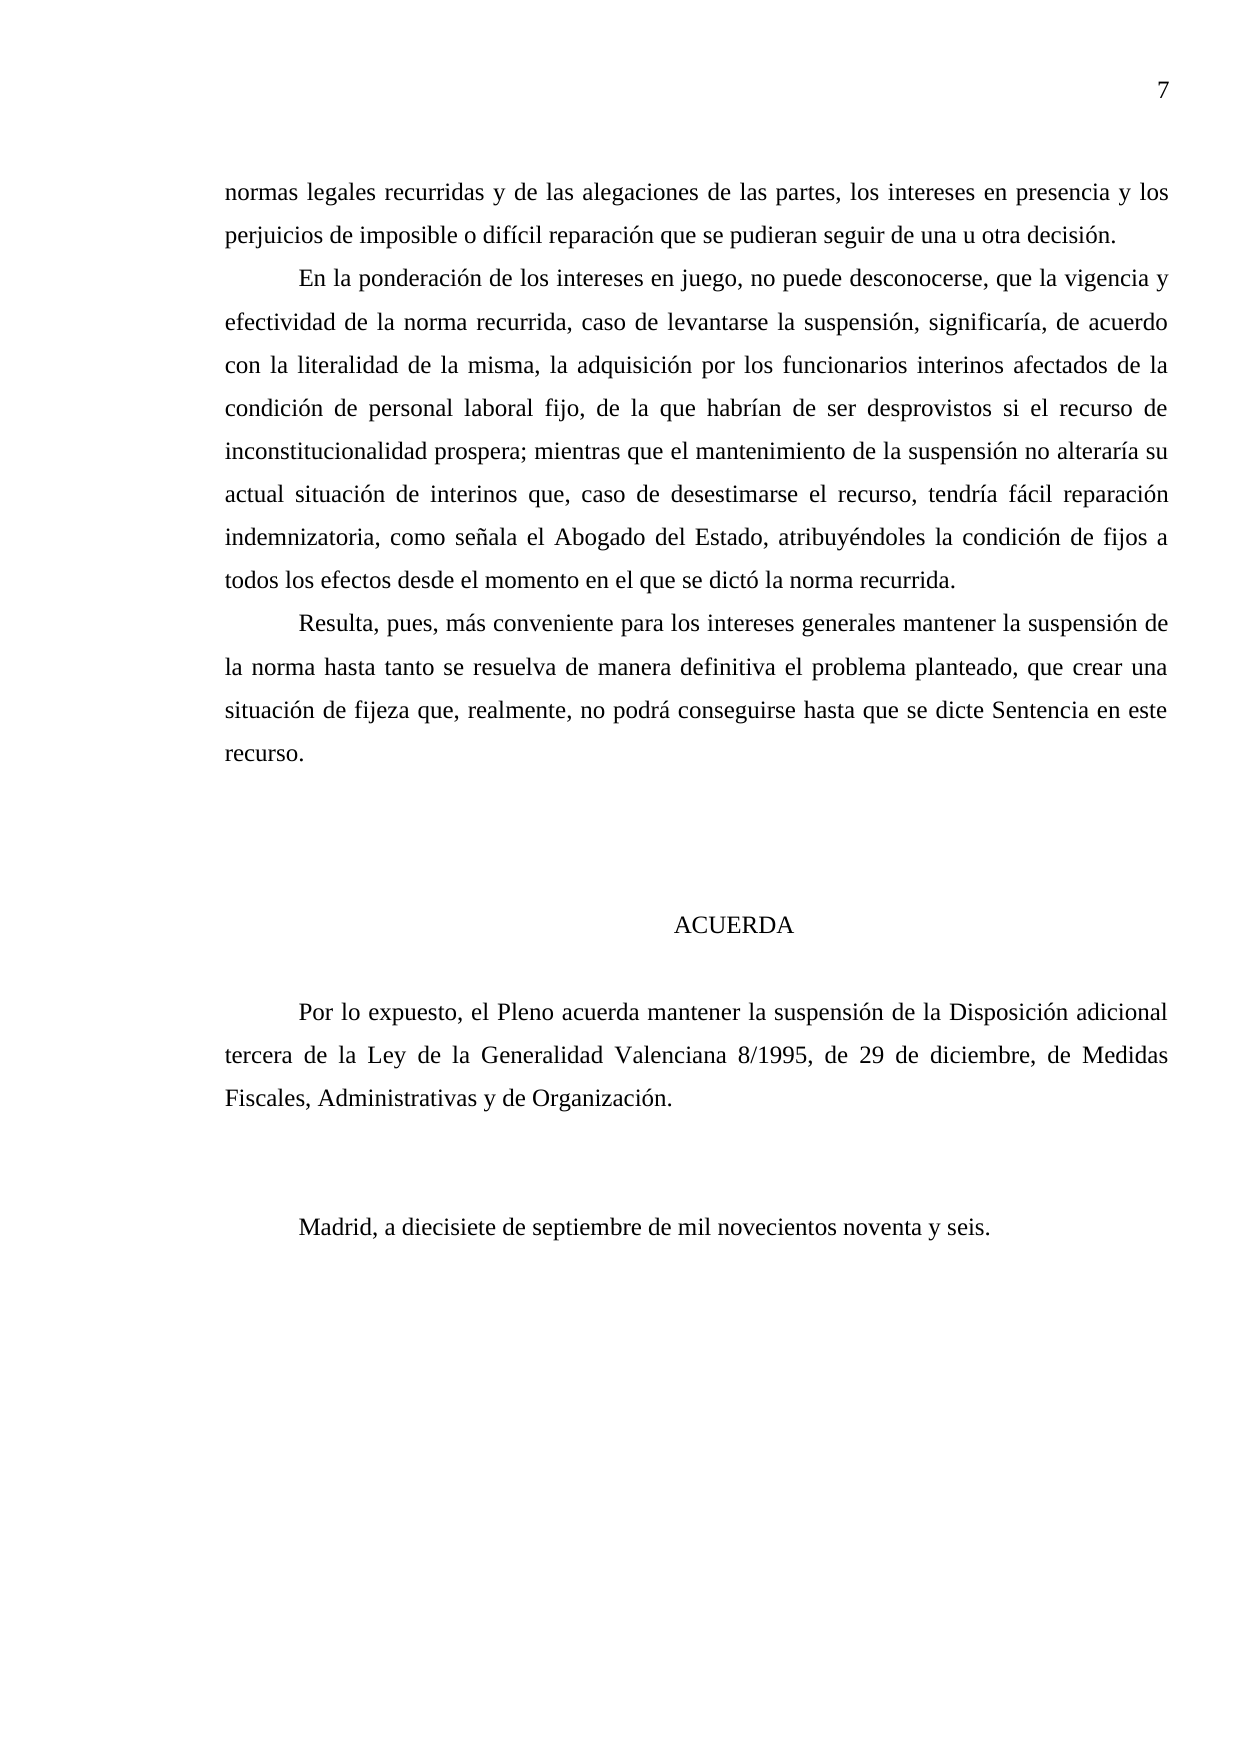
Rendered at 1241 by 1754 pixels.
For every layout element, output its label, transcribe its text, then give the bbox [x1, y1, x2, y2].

text Madrid, a diecisiete de septiembre de mil novecientos noventa y seis. [224, 1212, 1169, 1241]
text Resulta, pues, más conveniente para los intereses generales mantener la suspensión de la norma hasta tanto se resuelva de manera definitiva el problema planteado, que crear una situación de fijeza que, realmente, no podrá conseguirse hasta que se dicte Sentencia en este recurso. [224, 608, 1169, 767]
text ACUERDA [224, 910, 1169, 939]
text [224, 177, 1169, 249]
text En la ponderación de los intereses en juego, no puede desconocerse, que la vigencia y efectividad de la norma recurrida, caso de levantarse la suspensión, significaría, de acuerdo con la literalidad de la misma, la adquisición por los funcionarios interinos afectados de la condición de personal laboral fijo, de la que habrían de ser desprovistos si el recurso de inconstitucionalidad prospera; mientras que el mantenimiento de la suspensión no alteraría su actual situación de interinos que, caso de desestimarse el recurso, tendría fácil reparación indemnizatoria, como señala el Abogado del Estado, atribuyéndoles la condición de fijos a todos los efectos desde el momento en el que se dictó la norma recurrida. [224, 263, 1169, 594]
text Por lo expuesto, el Pleno acuerda mantener la suspensión de la Disposición adicional tercera de la Ley de la Generalidad Valenciana 8/1995, de 29 de diciembre, de Medidas Fiscales, Administrativas y de Organización. [224, 997, 1169, 1112]
